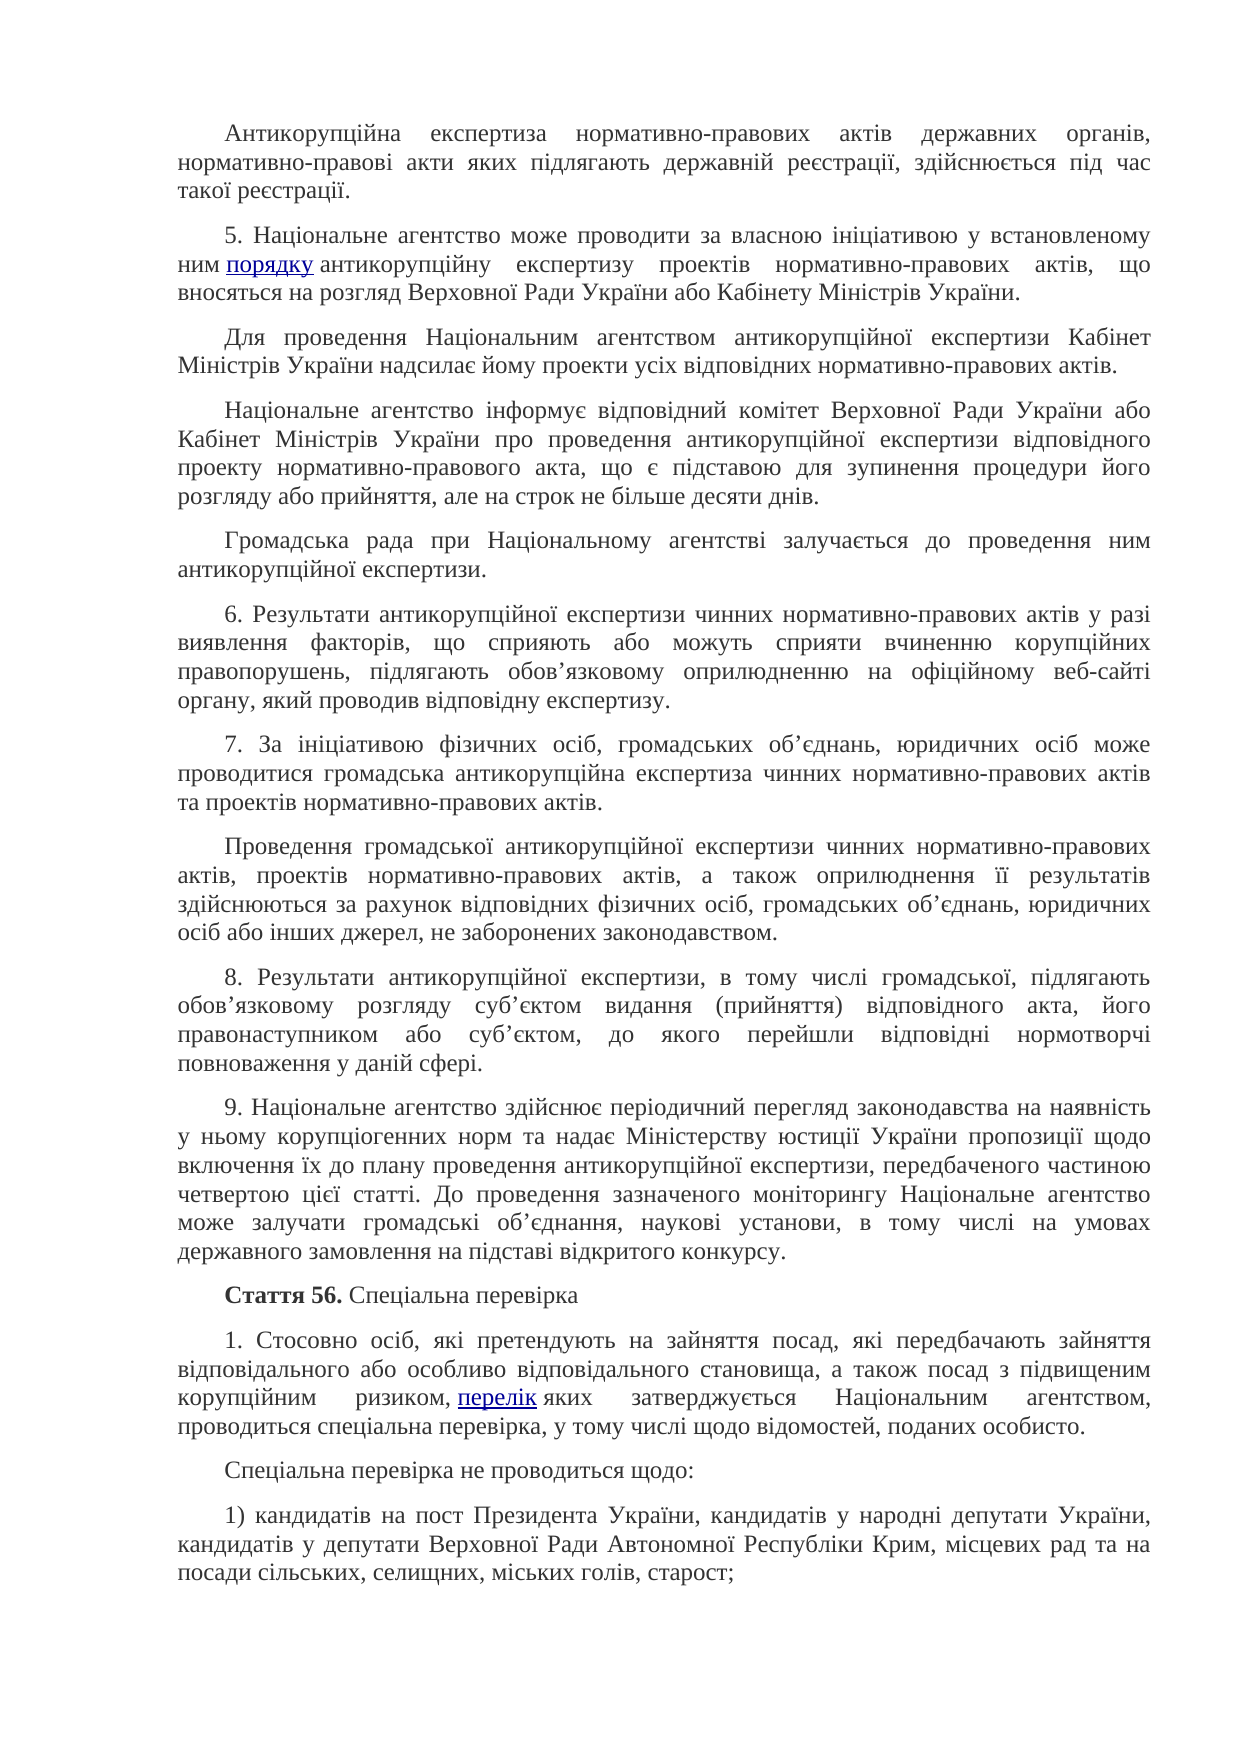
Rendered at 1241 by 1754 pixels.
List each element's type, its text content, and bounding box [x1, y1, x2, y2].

text Проведення громадської антикорупційної експертизи чинних нормативно-правових актів, проектів нормативно-правових актів, а також оприлюднення її результатів здійснюються за рахунок відповідних фізичних осіб, громадських об’єднань, юридичних осіб або інших джерел, не заборонених законодавством. [177, 831, 1152, 946]
text 5. Національне агентство може проводити за власною ініціативою у встановленому ним порядку антикорупційну експертизу проектів нормативно-правових актів, що вносяться на розгляд Верховної Ради України або Кабінету Міністрів України. [177, 220, 1152, 306]
text 7. За ініціативою фізичних осіб, громадських об’єднань, юридичних осіб може проводитися громадська антикорупційна експертиза чинних нормативно-правових актів та проектів нормативно-правових актів. [177, 729, 1152, 816]
text Стаття 56. Спеціальна перевірка [177, 1281, 1152, 1309]
text Антикорупційна експертиза нормативно-правових актів державних органів, нормативно-правові акти яких підлягають державній реєстрації, здійснюється під час такої реєстрації. [177, 118, 1152, 204]
text 9. Національне агентство здійснює періодичний перегляд законодавства на наявність у ньому корупціогенних норм та надає Міністерству юстиції України пропозиції щодо включення їх до плану проведення антикорупційної експертизи, передбаченого частиною четвертою цієї статті. До проведення зазначеного моніторингу Національне агентство може залучати громадські об’єднання, наукові установи, в тому числі на умовах державного замовлення на підставі відкритого конкурсу. [177, 1092, 1152, 1265]
text Для проведення Національним агентством антикорупційної експертизи Кабінет Міністрів України надсилає йому проекти усіх відповідних нормативно-правових актів. [177, 322, 1152, 379]
text 8. Результати антикорупційної експертизи, в тому числі громадської, підлягають обов’язковому розгляду суб’єктом видання (прийняття) відповідного акта, його правонаступником або суб’єктом, до якого перейшли відповідні нормотворчі повноваження у даній сфері. [177, 962, 1152, 1077]
text Національне агентство інформує відповідний комітет Верховної Ради України або Кабінет Міністрів України про проведення антикорупційної експертизи відповідного проекту нормативно-правового акта, що є підставою для зупинення процедури його розгляду або прийняття, але на строк не більше десяти днів. [177, 395, 1152, 510]
text Спеціальна перевірка не проводиться щодо: [177, 1456, 1152, 1484]
text 1. Стосовно осіб, які претендують на зайняття посад, які передбачають зайняття відповідального або особливо відповідального становища, а також посад з підвищеним корупційним ризиком, перелік яких затверджується Національним агентством, проводиться спеціальна перевірка, у тому числі щодо відомостей, поданих особисто. [177, 1325, 1152, 1440]
text 6. Результати антикорупційної експертизи чинних нормативно-правових актів у разі виявлення факторів, що сприяють або можуть сприяти вчиненню корупційних правопорушень, підлягають обов’язковому оприлюдненню на офіційному веб-сайті органу, який проводив відповідну експертизу. [177, 599, 1152, 714]
text 1) кандидатів на пост Президента України, кандидатів у народні депутати України, кандидатів у депутати Верховної Ради Автономної Республіки Крим, місцевих рад та на посади сільських, селищних, міських голів, старост; [177, 1500, 1152, 1586]
text Громадська рада при Національному агентстві залучається до проведення ним антикорупційної експертизи. [177, 526, 1152, 583]
